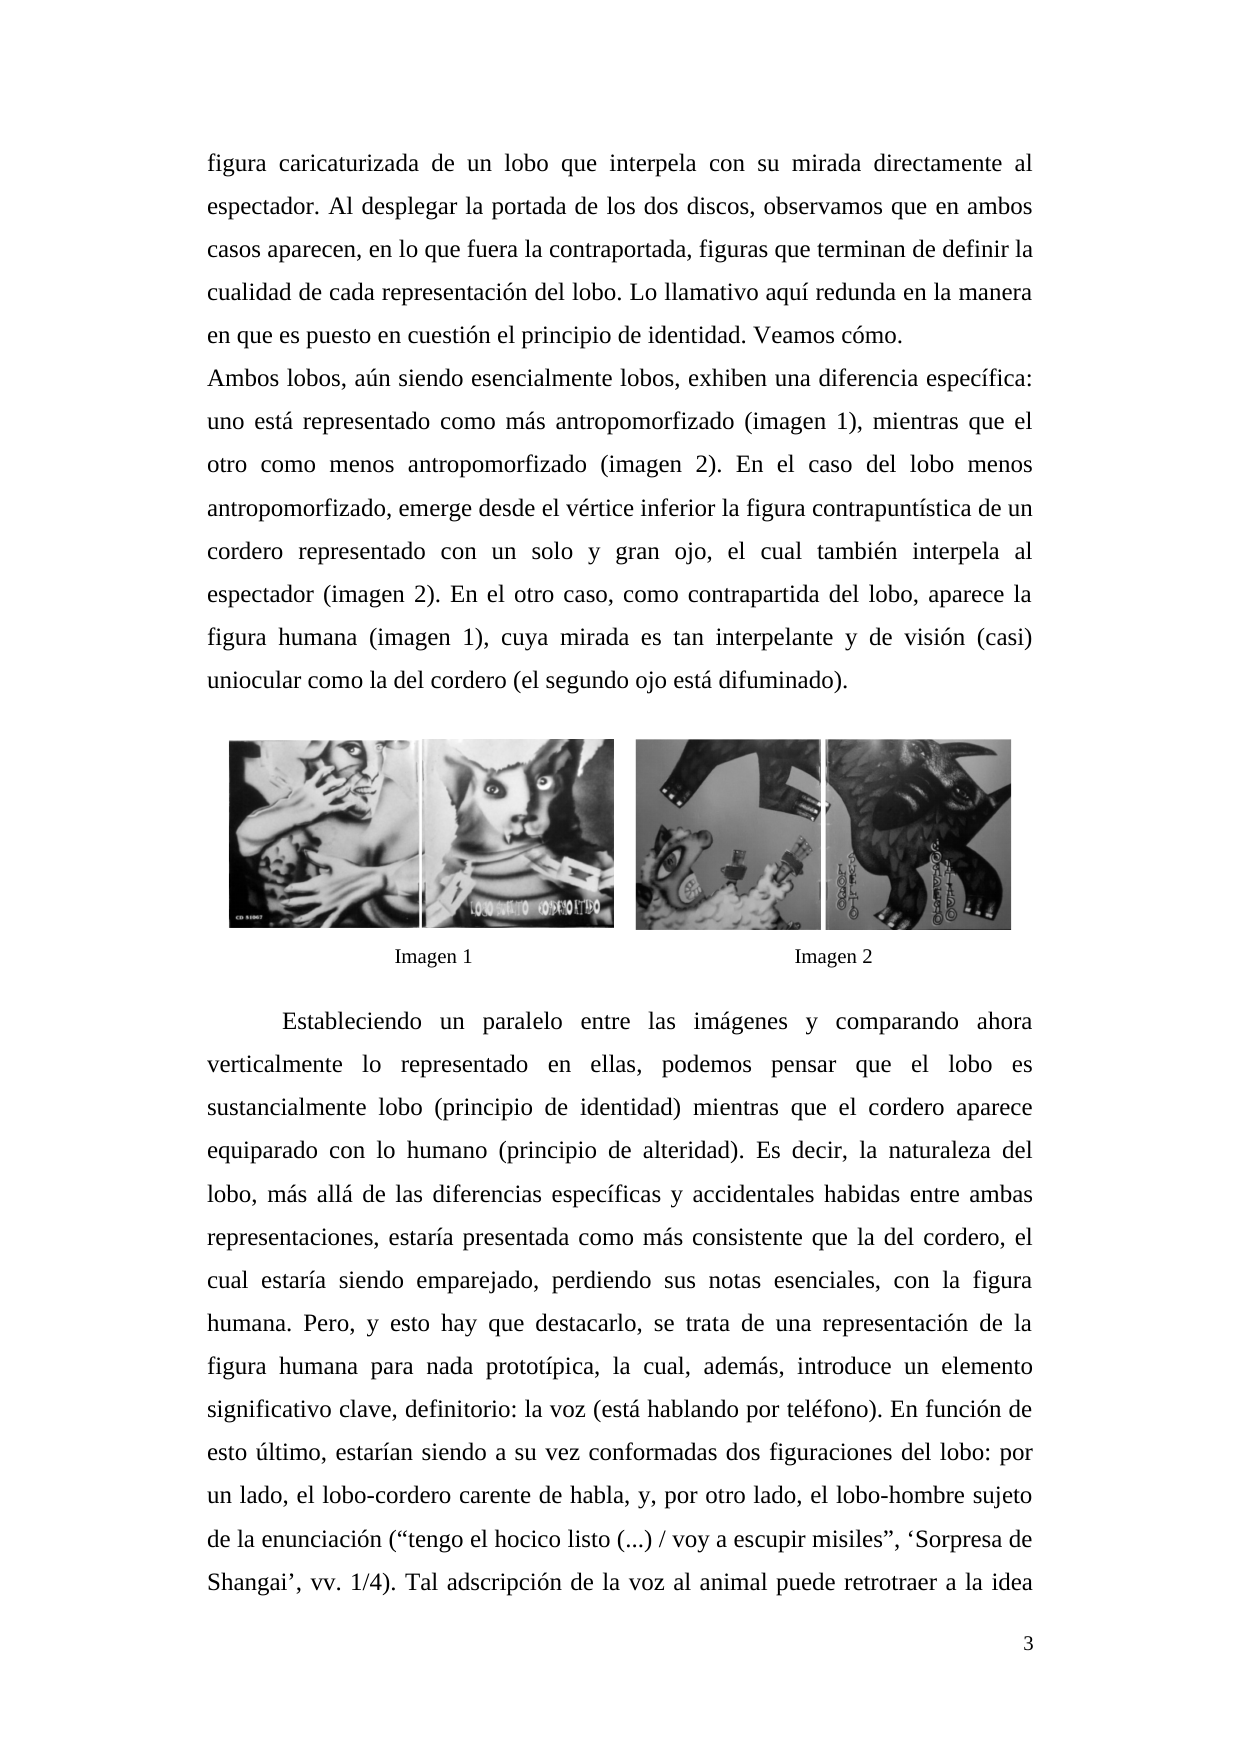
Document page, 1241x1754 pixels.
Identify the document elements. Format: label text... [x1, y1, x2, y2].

text Imagen 1 Imagen 2 [207, 944, 1033, 968]
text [207, 148, 1033, 349]
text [207, 1006, 1033, 1596]
text Ambos lobos, aún siendo esencialmente lobos, exhiben una diferencia específica: uno está representado como más antropomorfizado (imagen 1), mientras que el otro como menos antropomorfizado (imagen 2). En el caso del lobo menos antropomorfizado, emerge desde el vértice inferior la figura contrapuntística de un cordero representado con un solo y gran ojo, el cual también interpela al espectador (imagen 2). En el otro caso, como contrapartida del lobo, aparece la figura humana (imagen 1), cuya mirada es tan interpelante y de visión (casi) uniocular como la del cordero (el segundo ojo está difuminado). [207, 363, 1033, 694]
